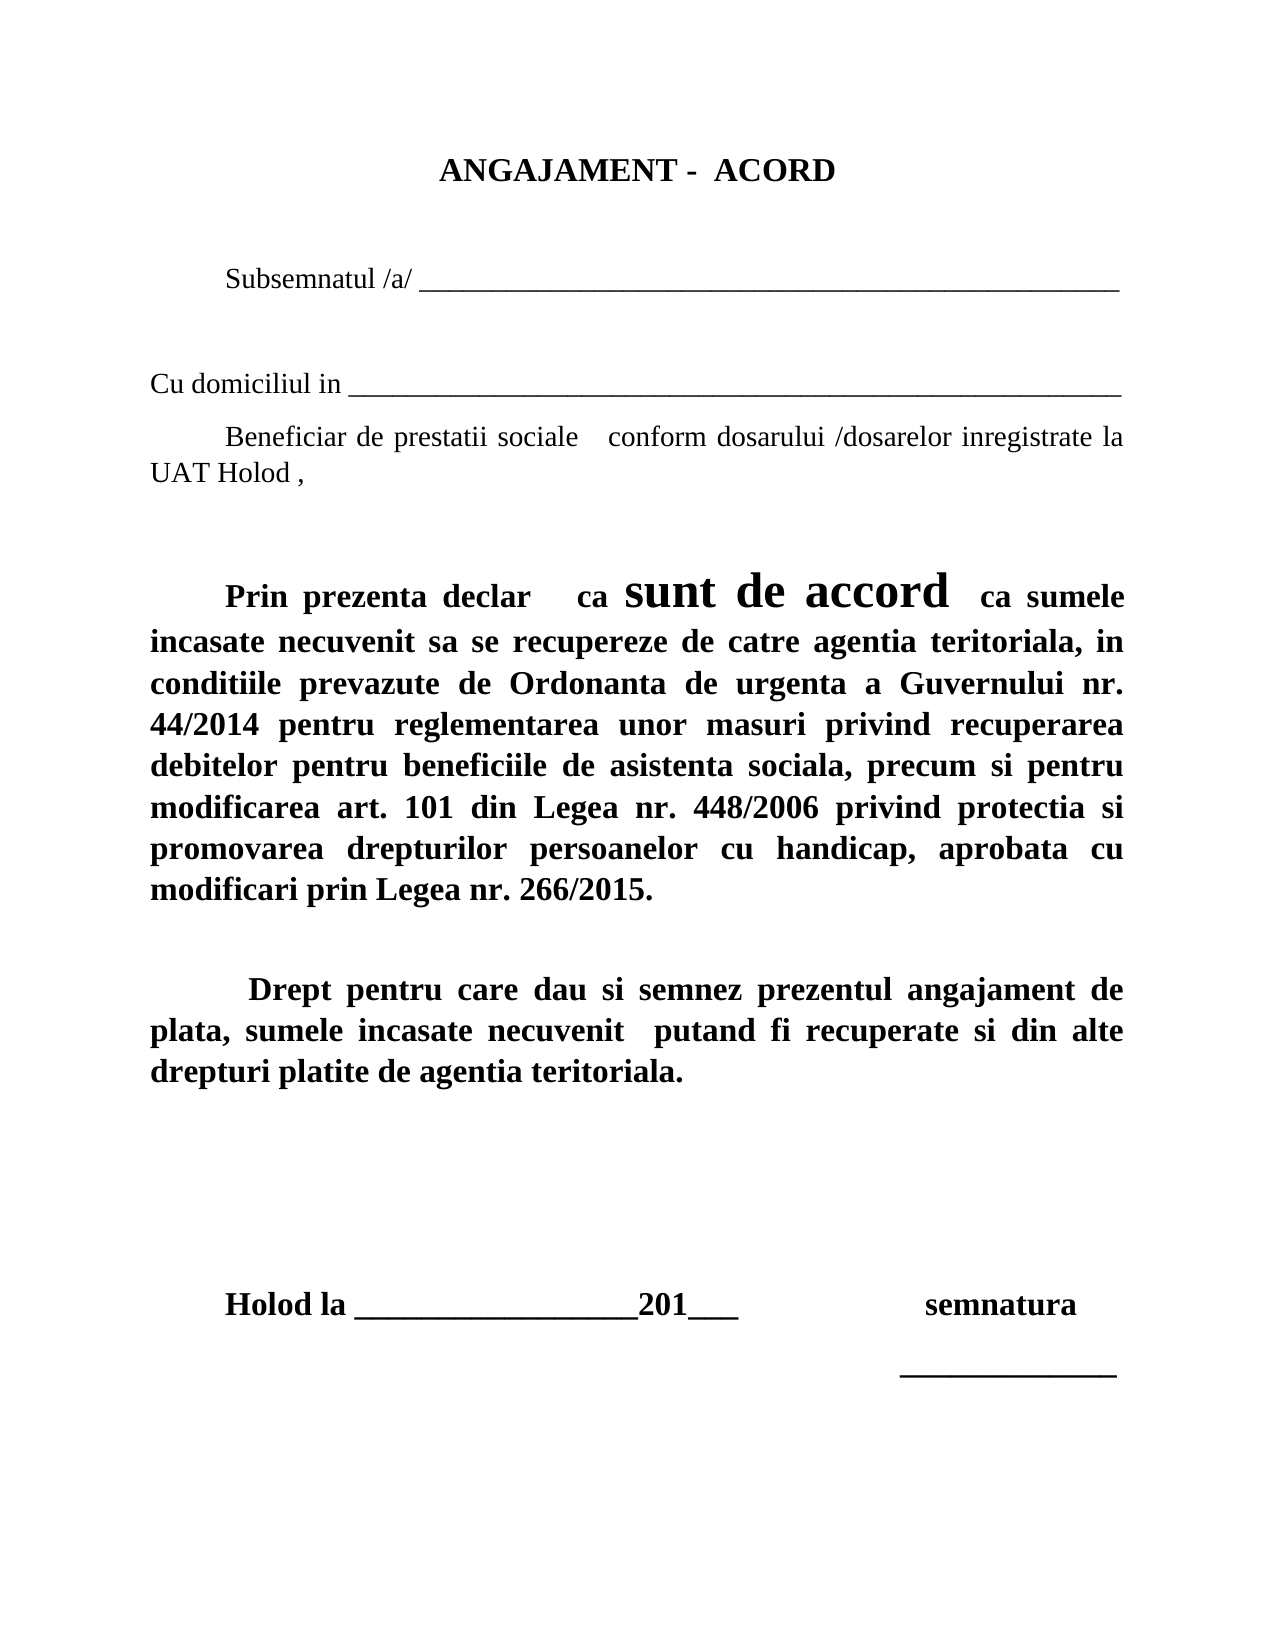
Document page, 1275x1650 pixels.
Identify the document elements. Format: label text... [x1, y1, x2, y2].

text Prin prezenta declar ca sunt de accord ca sumele incasate necuvenit sa se recupereze de catre agentia teritoriala, in conditiile prevazute de Ordonanta de urgenta a Guvernului nr. 44/2014 pentru reglementarea unor masuri privind recuperarea debitelor pentru beneficiile de asistenta sociala, precum si pentru modificarea art. 101 din Legea nr. 448/2006 privind protectia si promovarea drepturilor persoanelor cu handicap, aprobata cu modificari prin Legea nr. 266/2015. [150, 561, 1125, 908]
text _____________ [150, 1342, 1125, 1380]
text Cu domiciliul in _____________________________________________________ [150, 366, 1125, 400]
text Subsemnatul /a/ ________________________________________________ [150, 261, 1125, 294]
text ANGAJAMENT - ACORD [150, 150, 1125, 188]
text Drept pentru care dau si semnez prezentul angajament de plata, sumele incasate necuvenit putand fi recuperate si din alte drepturi platite de agentia teritoriala. [150, 928, 1125, 1090]
text Holod la _________________201___ semnatura [150, 1284, 1125, 1322]
text Beneficiar de prestatii sociale conform dosarului /dosarelor inregistrate la UAT Holod , [150, 419, 1125, 489]
